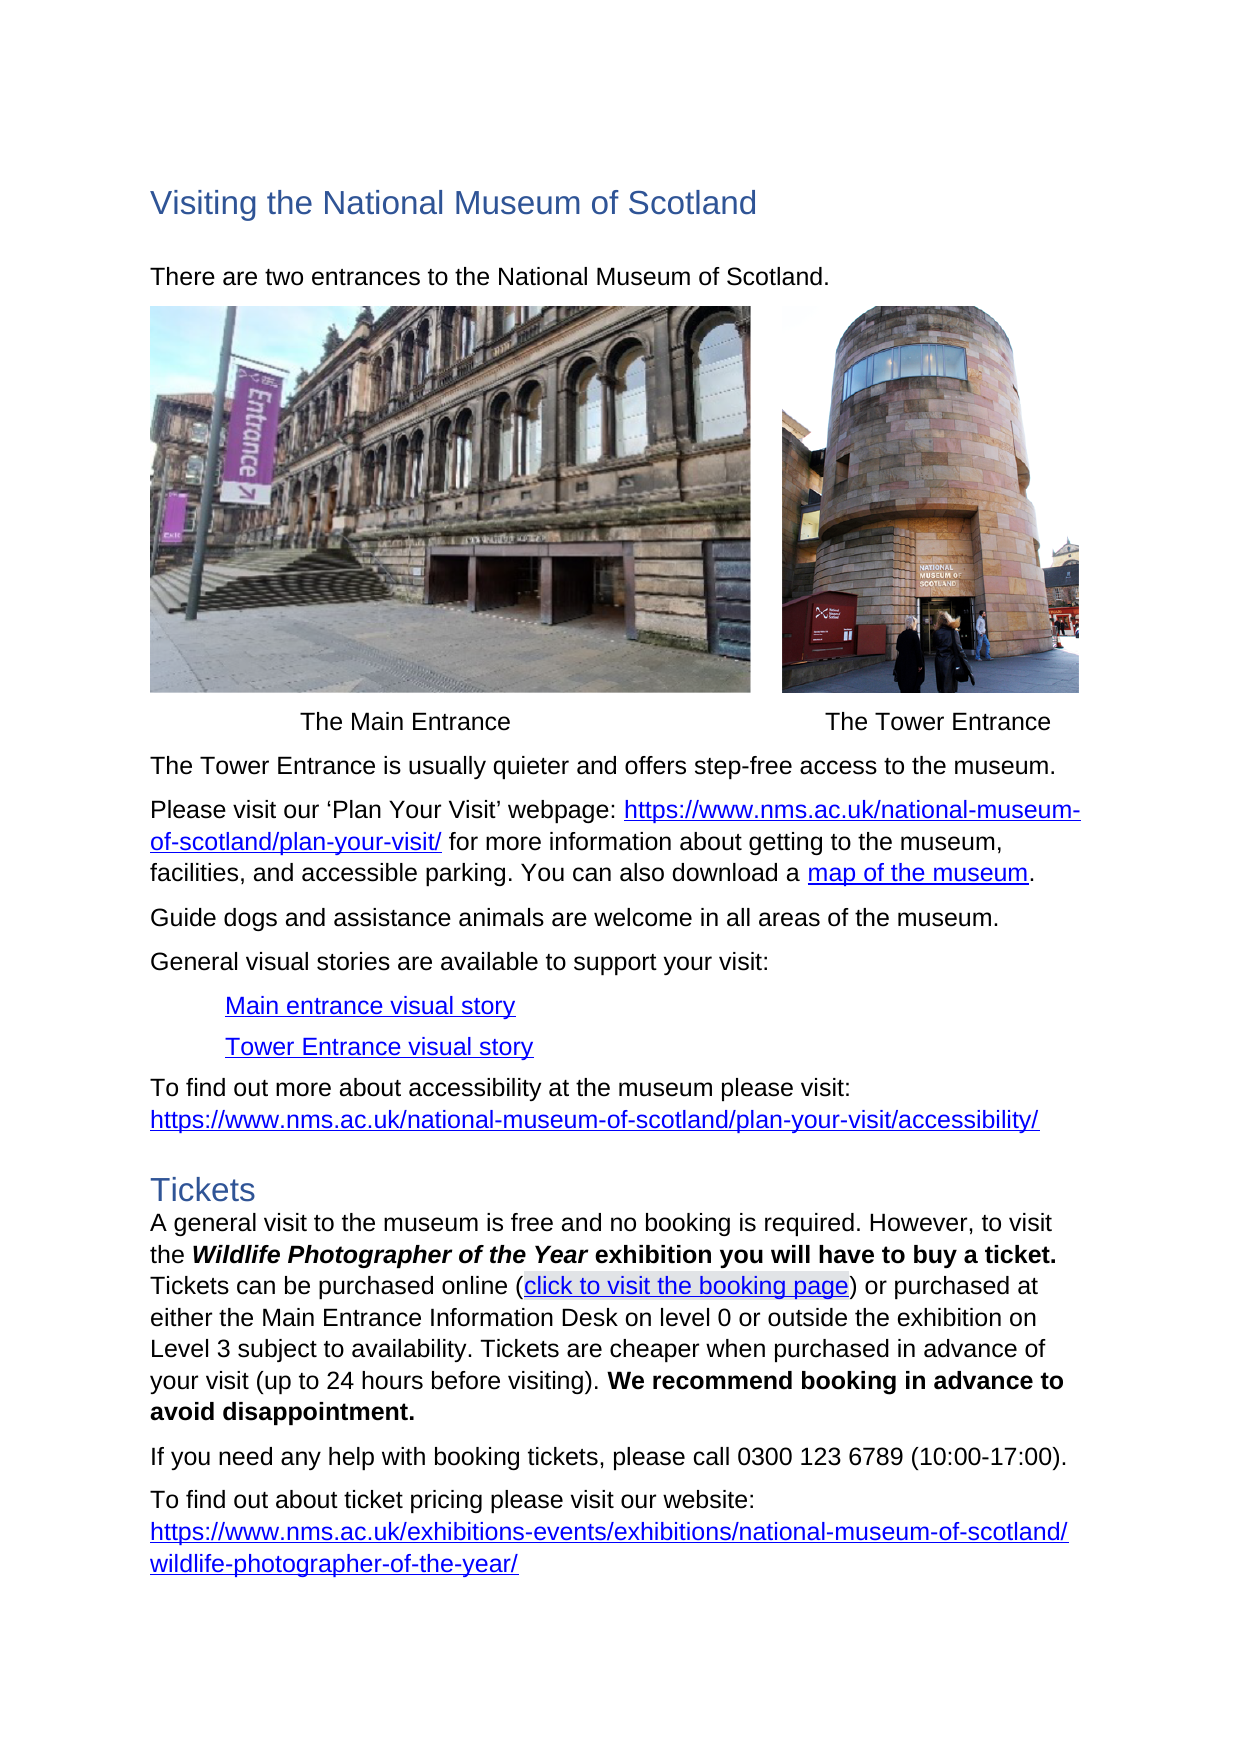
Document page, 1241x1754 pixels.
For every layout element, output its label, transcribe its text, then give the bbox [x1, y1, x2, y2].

text Main entrance visual story [225, 991, 1090, 1019]
text General visual stories are available to support your visit: [150, 947, 1090, 975]
text Please visit our ‘Plan Your Visit’ webpage: https://www.nms.ac.uk/national-museum-of-scotland/plan-your-visit/ for more information about getting to the museum, facilities, and accessible parking. You can also download a map of the museum. [150, 795, 1090, 887]
subtitle Visiting the National Museum of Scotland [150, 183, 1090, 222]
text Guide dogs and assistance animals are welcome in all areas of the museum. [150, 902, 1090, 931]
text Tower Entrance visual story [225, 1032, 1090, 1061]
text If you need any help with booking tickets, please call 0300 123 6789 (10:00-17:00). [150, 1441, 1090, 1470]
subtitle Tickets [150, 1169, 1090, 1208]
picture [150, 306, 1091, 693]
text The Tower Entrance is usually quieter and offers step-free access to the museum. [150, 751, 1090, 780]
text There are two entrances to the National Museum of Scotland. [150, 262, 1090, 291]
text The Main Entrance The Tower Entrance [225, 707, 1090, 736]
text To find out more about accessibility at the museum please visit: https://www.nms.ac.uk/national-museum-of-scotland/plan-your-visit/accessibility/ [150, 1073, 1090, 1133]
text A general visit to the museum is free and no booking is required. However, to visit the Wildlife Photographer of the Year exhibition you will have to buy a ticket. Tickets can be purchased online (click to visit the booking page) or purchased at either the Main Entrance Information Desk on level 0 or outside the exhibition on Level 3 subject to availability. Tickets are cheaper when purchased in advance of your visit (up to 24 hours before visiting). We recommend booking in advance to avoid disappointment. [150, 1208, 1090, 1426]
text To find out about ticket pricing please visit our website: https://www.nms.ac.uk/exhibitions-events/exhibitions/national-museum-of-scotland/wildlife-photographer-of-the-year/ [150, 1486, 1090, 1577]
